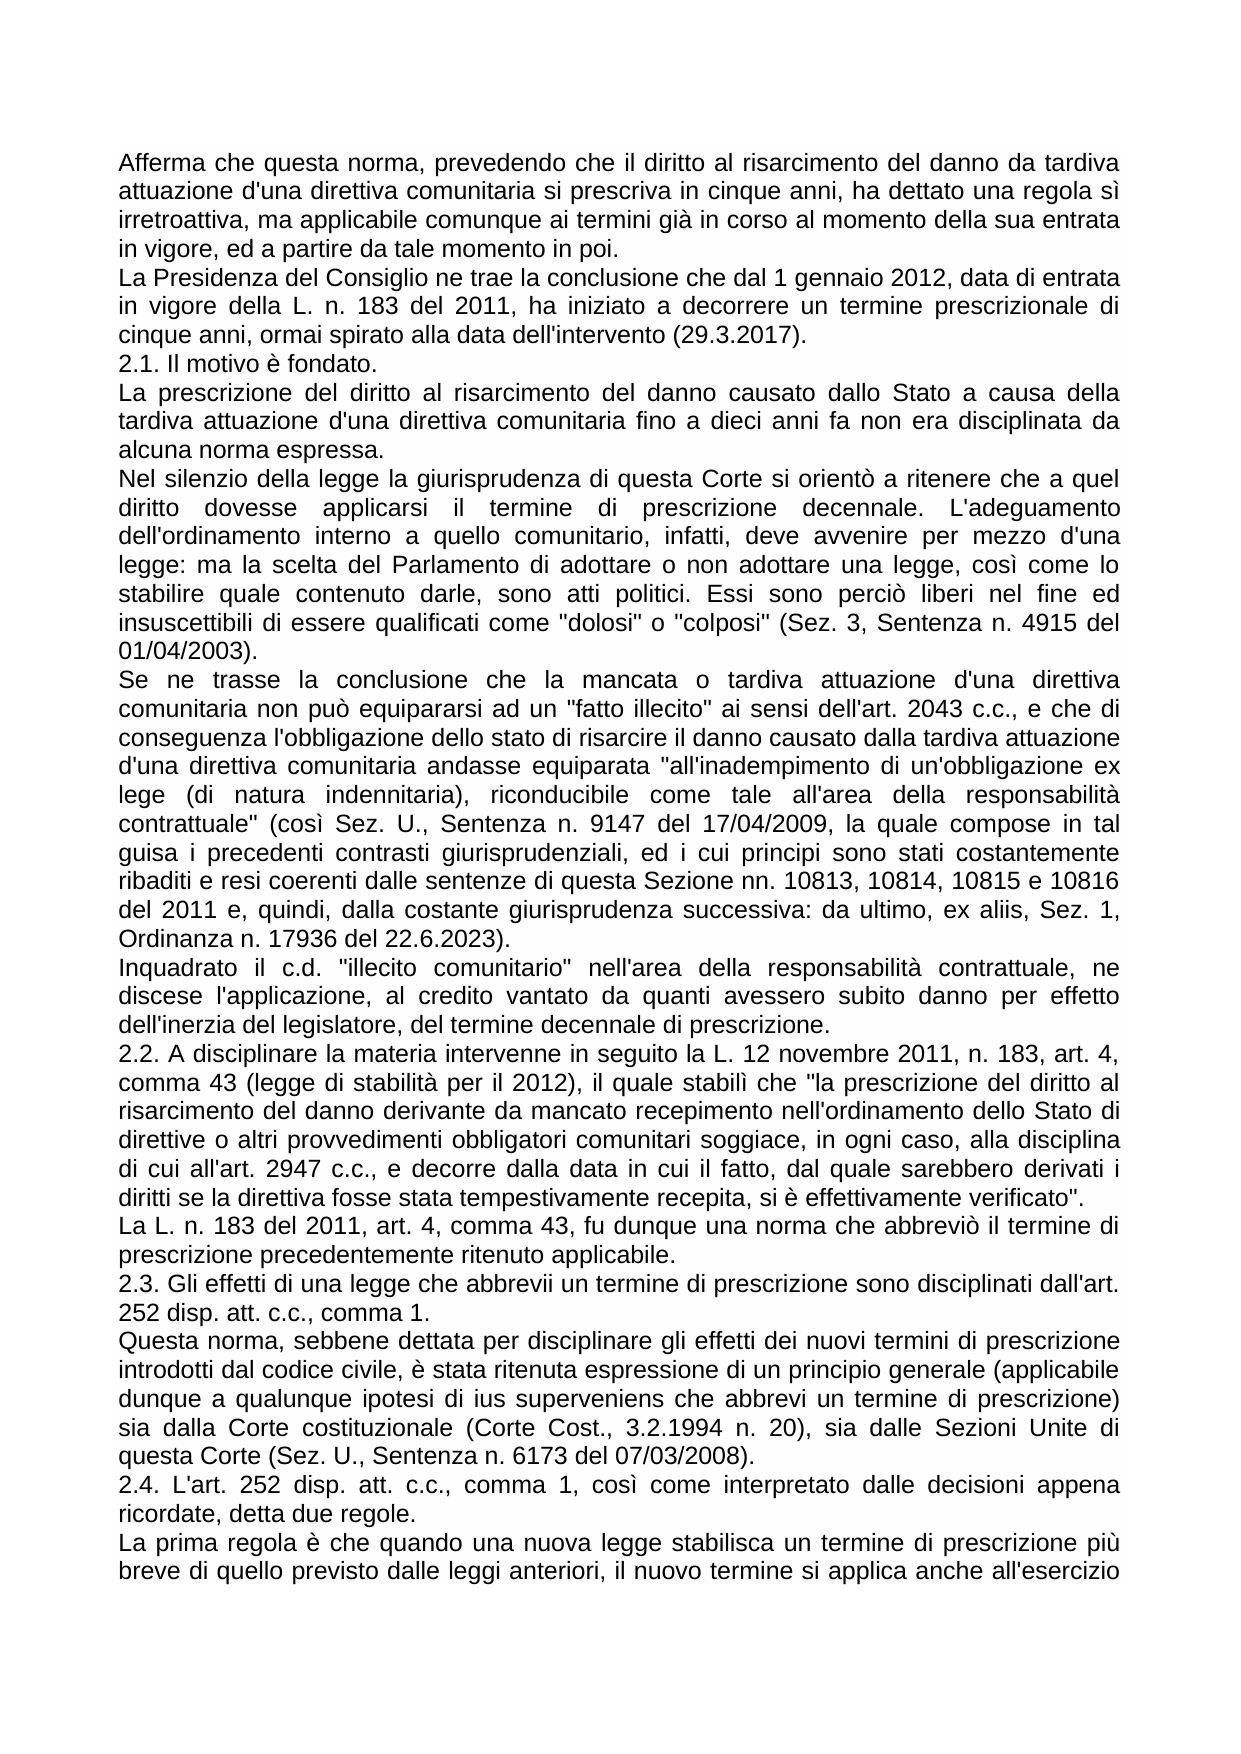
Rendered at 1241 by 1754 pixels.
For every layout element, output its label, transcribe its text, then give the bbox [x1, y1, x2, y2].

text 2.1. Il motivo è fondato. [118, 349, 1122, 378]
text La prescrizione del diritto al risarcimento del danno causato dallo Stato a causa della tardiva attuazione d'una direttiva comunitaria fino a dieci anni fa non era disciplinata da alcuna norma espressa. [118, 378, 1122, 464]
text La L. n. 183 del 2011, art. 4, comma 43, fu dunque una norma che abbreviò il termine di prescrizione precedentemente ritenuto applicabile. [118, 1211, 1122, 1269]
text Nel silenzio della legge la giurisprudenza di questa Corte si orientò a ritenere che a quel diritto dovesse applicarsi il termine di prescrizione decennale. L'adeguamento dell'ordinamento interno a quello comunitario, infatti, deve avvenire per mezzo d'una legge: ma la scelta del Parlamento di adottare o non adottare una legge, così come lo stabilire quale contenuto darle, sono atti politici. Essi sono perciò liberi nel fine ed insuscettibili di essere qualificati come "dolosi" o "colposi" (Sez. 3, Sentenza n. 4915 del 01/04/2003). [118, 464, 1122, 665]
text Questa norma, sebbene dettata per disciplinare gli effetti dei nuovi termini di prescrizione introdotti dal codice civile, è stata ritenuta espressione di un principio generale (applicabile dunque a qualunque ipotesi di ius superveniens che abbrevi un termine di prescrizione) sia dalla Corte costituzionale (Corte Cost., 3.2.1994 n. 20), sia dalle Sezioni Unite di questa Corte (Sez. U., Sentenza n. 6173 del 07/03/2008). [118, 1326, 1122, 1470]
text La Presidenza del Consiglio ne trae la conclusione che dal 1 gennaio 2012, data di entrata in vigore della L. n. 183 del 2011, ha iniziato a decorrere un termine prescrizionale di cinque anni, ormai spirato alla data dell'intervento (29.3.2017). [118, 263, 1122, 349]
text Se ne trasse la conclusione che la mancata o tardiva attuazione d'una direttiva comunitaria non può equipararsi ad un "fatto illecito" ai sensi dell'art. 2043 c.c., e che di conseguenza l'obbligazione dello stato di risarcire il danno causato dalla tardiva attuazione d'una direttiva comunitaria andasse equiparata "all'inadempimento di un'obbligazione ex lege (di natura indennitaria), riconducibile come tale all'area della responsabilità contrattuale" (così Sez. U., Sentenza n. 9147 del 17/04/2009, la quale compose in tal guisa i precedenti contrasti giurisprudenziali, ed i cui principi sono stati costantemente ribaditi e resi coerenti dalle sentenze di questa Sezione nn. 10813, 10814, 10815 e 10816 del 2011 e, quindi, dalla costante giurisprudenza successiva: da ultimo, ex aliis, Sez. 1, Ordinanza n. 17936 del 22.6.2023). [118, 665, 1122, 953]
text 2.2. A disciplinare la materia intervenne in seguito la L. 12 novembre 2011, n. 183, art. 4, comma 43 (legge di stabilità per il 2012), il quale stabilì che "la prescrizione del diritto al risarcimento del danno derivante da mancato recepimento nell'ordinamento dello Stato di direttive o altri provvedimenti obbligatori comunitari soggiace, in ogni caso, alla disciplina di cui all'art. 2947 c.c., e decorre dalla data in cui il fatto, dal quale sarebbero derivati i diritti se la direttiva fosse stata tempestivamente recepita, si è effettivamente verificato". [118, 1039, 1122, 1211]
text 2.3. Gli effetti di una legge che abbrevii un termine di prescrizione sono disciplinati dall'art. 252 disp. att. c.c., comma 1. [118, 1269, 1122, 1326]
text 2.4. L'art. 252 disp. att. c.c., comma 1, così come interpretato dalle decisioni appena ricordate, detta due regole. [118, 1470, 1122, 1528]
text Inquadrato il c.d. "illecito comunitario" nell'area della responsabilità contrattuale, ne discese l'applicazione, al credito vantato da quanti avessero subito danno per effetto dell'inerzia del legislatore, del termine decennale di prescrizione. [118, 953, 1122, 1039]
text Afferma che questa norma, prevedendo che il diritto al risarcimento del danno da tardiva attuazione d'una direttiva comunitaria si prescriva in cinque anni, ha dettato una regola sì irretroattiva, ma applicabile comunque ai termini già in corso al momento della sua entrata in vigore, ed a partire da tale momento in poi. [118, 148, 1122, 263]
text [118, 1528, 1122, 1585]
